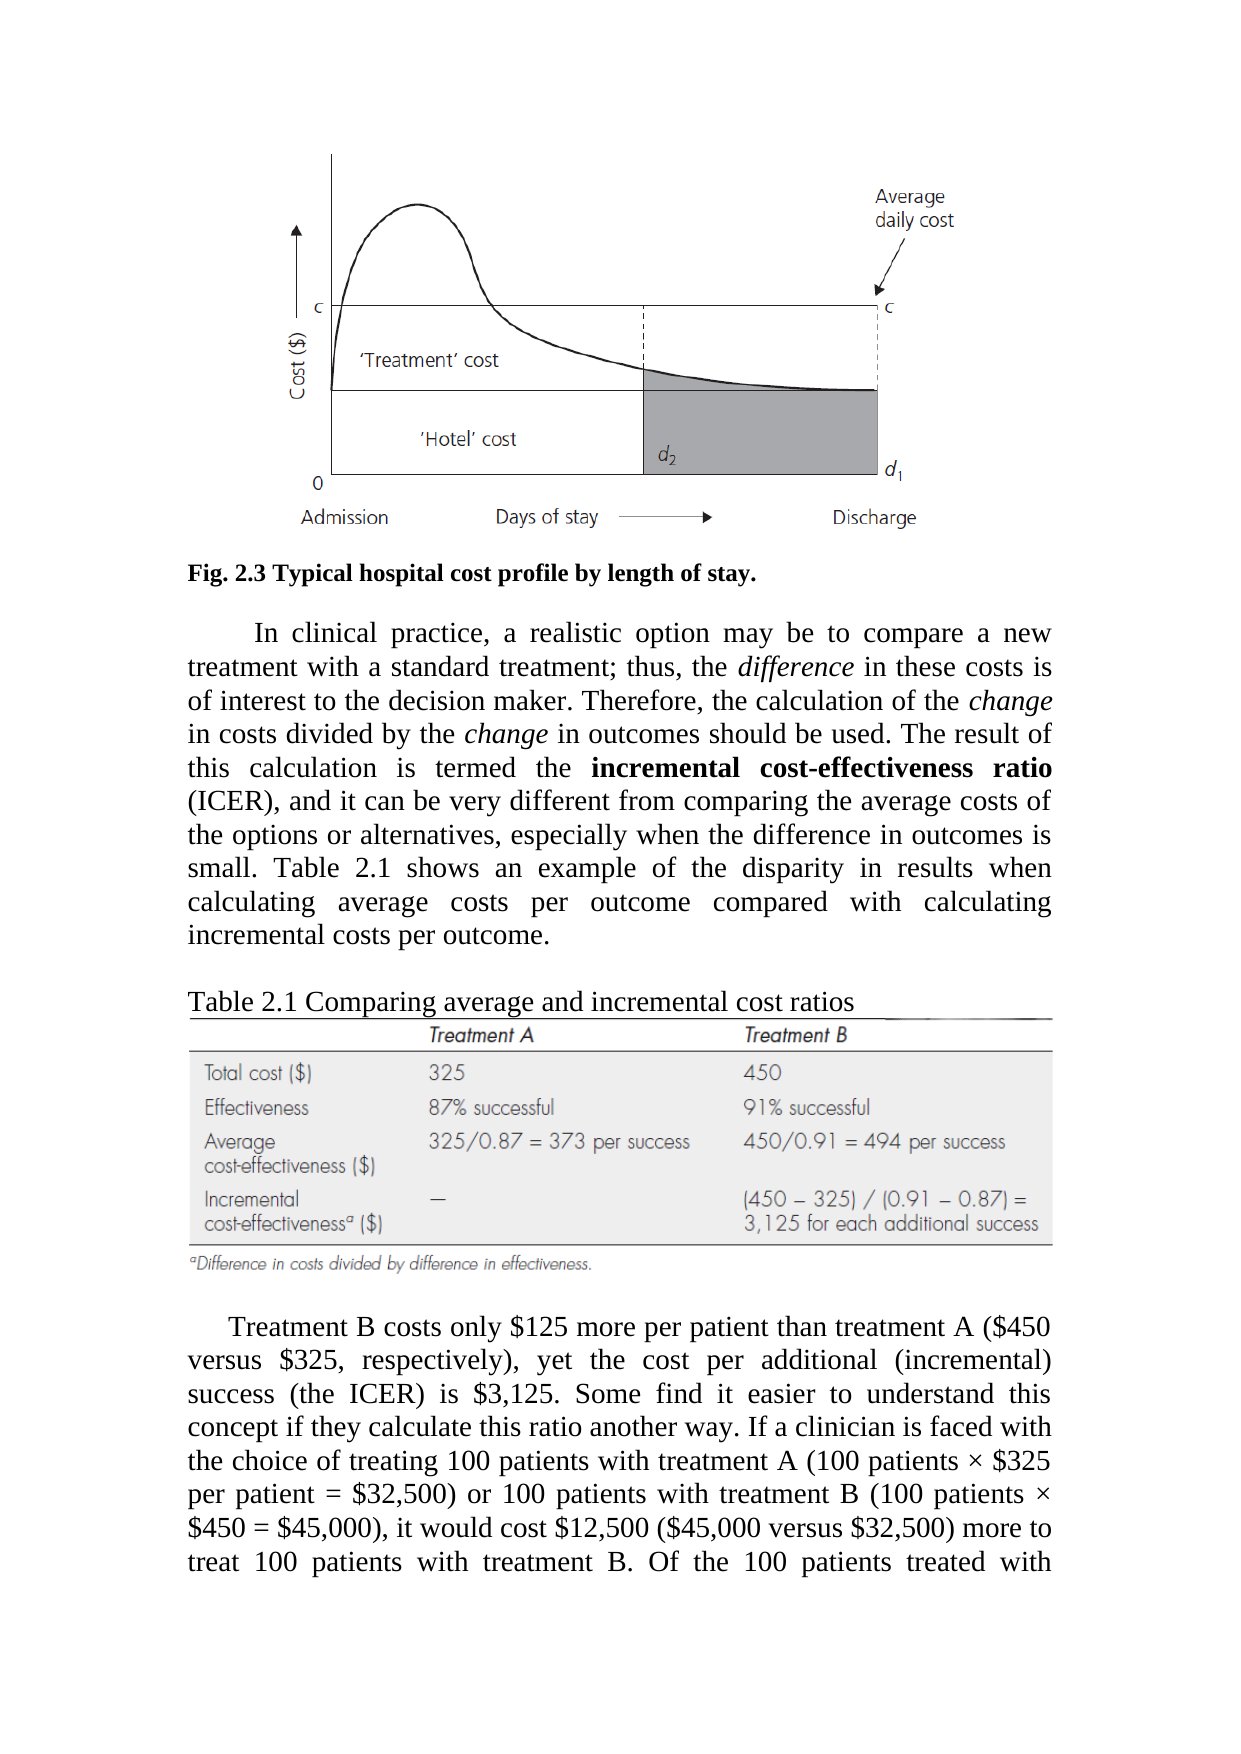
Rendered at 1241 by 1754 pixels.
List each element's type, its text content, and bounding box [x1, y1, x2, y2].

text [187, 1309, 1053, 1577]
text In clinical practice, a realistic option may be to compare a new treatment with a standard treatment; thus, the difference in these costs is of interest to the decision maker. Therefore, the calculation of the change in costs divided by the change in outcomes should be used. The result of this calculation is termed the incremental cost-effectiveness ratio (ICER), and it can be very different from comparing the average costs of the options or alternatives, especially when the difference in outcomes is small. Table 2.1 shows an example of the disparity in results when calculating average costs per outcome compared with calculating incremental costs per outcome. [187, 616, 1053, 951]
text Fig. 2.3 Typical hospital cost profile by length of stay. [187, 558, 1053, 587]
text Table 2.1 Comparing average and incremental cost ratios [187, 984, 1053, 1018]
